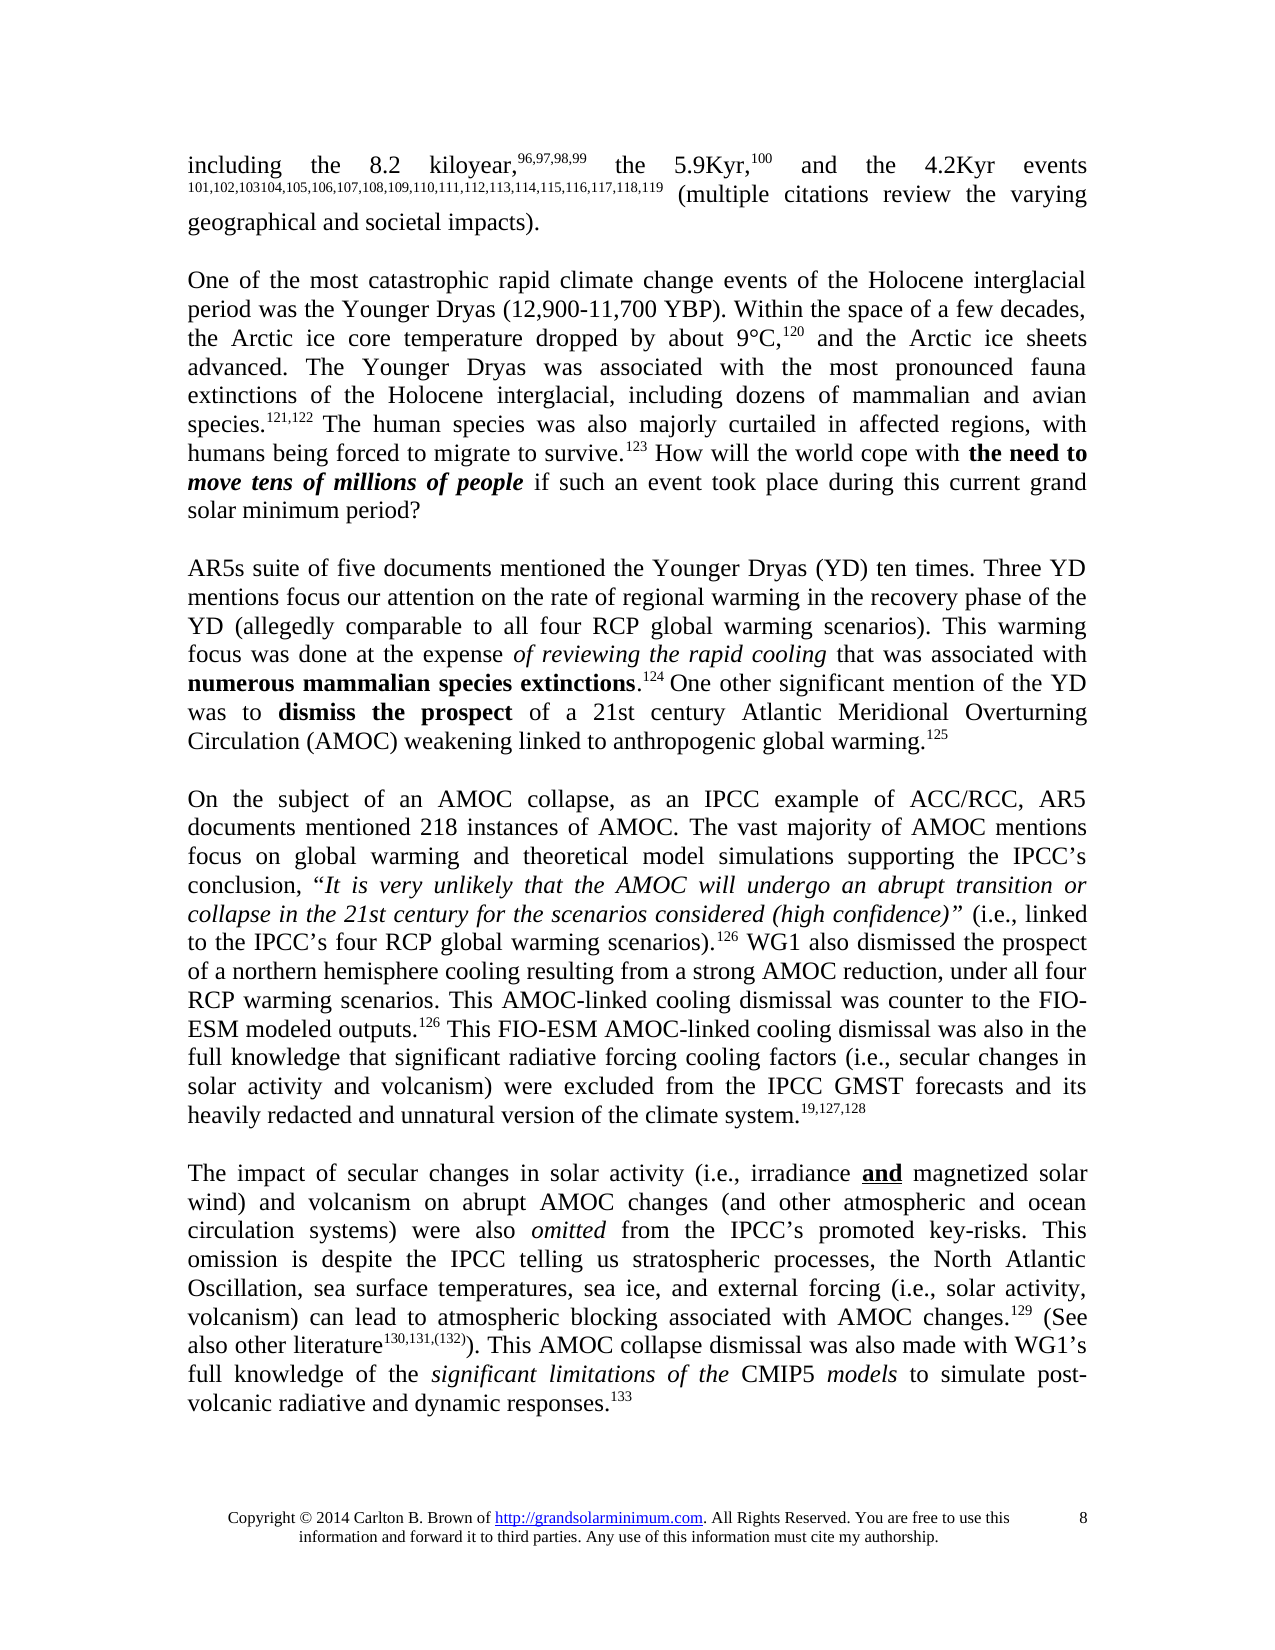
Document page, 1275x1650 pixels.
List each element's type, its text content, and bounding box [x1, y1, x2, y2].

text One of the most catastrophic rapid climate change events of the Holocene interglacial period was the Younger Dryas (12,900-11,700 YBP). Within the space of a few decades, the Arctic ice core temperature dropped by about 9°C, and the Arctic ice sheets advanced. The Younger Dryas was associated with the most pronounced fauna extinctions of the Holocene interglacial, including dozens of mammalian and avian species., The human species was also majorly curtailed in affected regions, with humans being forced to migrate to survive. How will the world cope with the need to move tens of millions of people if such an event took place during this current grand solar minimum period? [187, 265, 1087, 524]
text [187, 150, 1087, 236]
text On the subject of an AMOC collapse, as an IPCC example of ACC/RCC, AR5 documents mentioned 218 instances of AMOC. The vast majority of AMOC mentions focus on global warming and theoretical model simulations supporting the IPCC’s conclusion, “It is very unlikely that the AMOC will undergo an abrupt transition or collapse in the 21st century for the scenarios considered (high confidence)” (i.e., linked to the IPCC’s four RCP global warming scenarios). WG1 also dismissed the prospect of a northern hemisphere cooling resulting from a strong AMOC reduction, under all four RCP warming scenarios. This AMOC-linked cooling dismissal was counter to the FIO-ESM modeled outputs.126 This FIO-ESM AMOC-linked cooling dismissal was also in the full knowledge that significant radiative forcing cooling factors (i.e., secular changes in solar activity and volcanism) were excluded from the IPCC GMST forecasts and its heavily redacted and unnatural version of the climate system.19,, [187, 784, 1087, 1129]
text The impact of secular changes in solar activity (i.e., irradiance and magnetized solar wind) and volcanism on abrupt AMOC changes (and other atmospheric and ocean circulation systems) were also omitted from the IPCC’s promoted key-risks. This omission is despite the IPCC telling us stratospheric processes, the North Atlantic Oscillation, sea surface temperatures, sea ice, and external forcing (i.e., solar activity, volcanism) can lead to atmospheric blocking associated with AMOC changes. (See also other literature,,()). This AMOC collapse dismissal was also made with WG1’s full knowledge of the significant limitations of the CMIP5 models to simulate post-volcanic radiative and dynamic responses. [187, 1158, 1087, 1417]
text AR5s suite of five documents mentioned the Younger Dryas (YD) ten times. Three YD mentions focus our attention on the rate of regional warming in the recovery phase of the YD (allegedly comparable to all four RCP global warming scenarios). This warming focus was done at the expense of reviewing the rapid cooling that was associated with numerous mammalian species extinctions. One other significant mention of the YD was to dismiss the prospect of a 21st century Atlantic Meridional Overturning Circulation (AMOC) weakening linked to anthropogenic global warming. [187, 553, 1087, 754]
